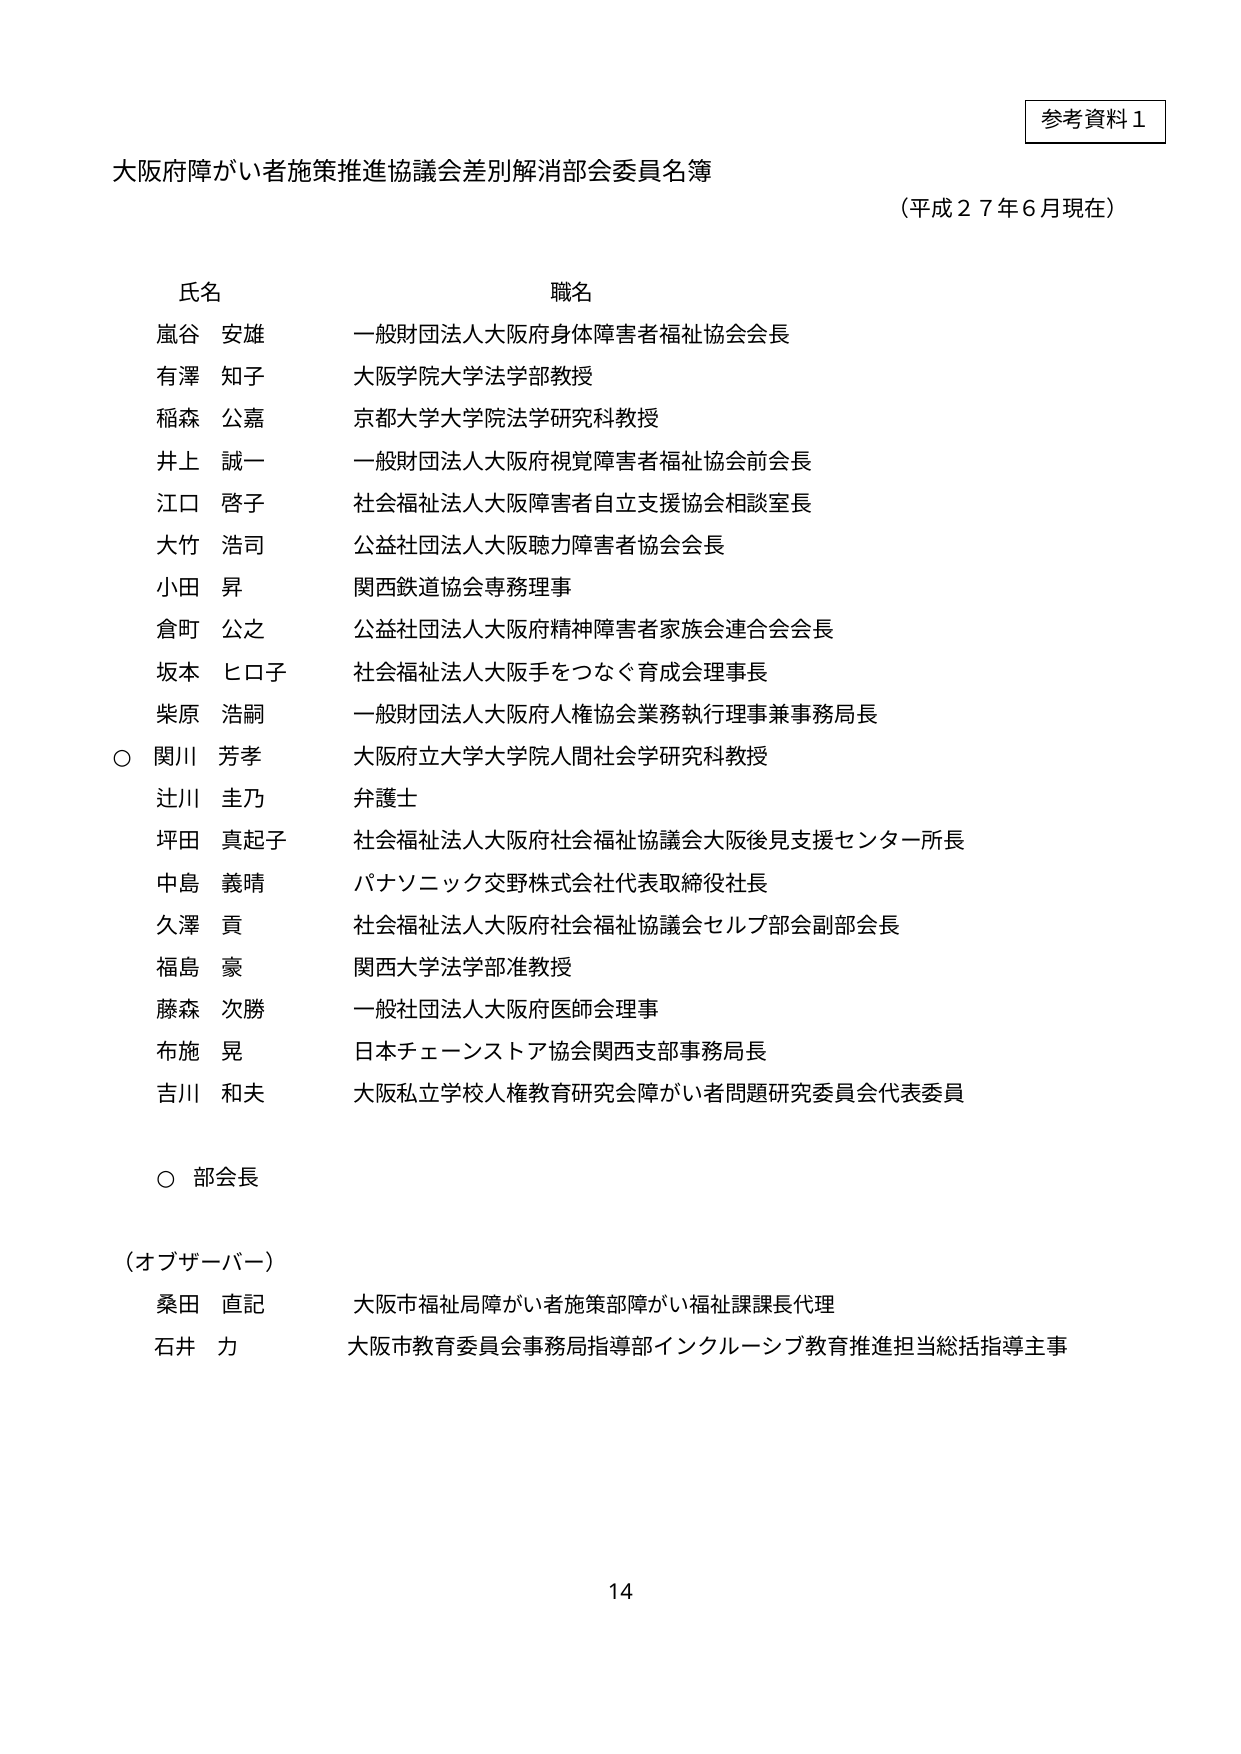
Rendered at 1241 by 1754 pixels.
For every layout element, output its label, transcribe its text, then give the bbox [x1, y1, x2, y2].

text （オブザーバー） [112, 1242, 1128, 1279]
text 福島 豪 関西大学法学部准教授 [112, 947, 1128, 984]
text 井上 誠一 一般財団法人大阪府視覚障害者福祉協会前会長 [112, 441, 1128, 478]
text ○ 関川 芳孝 大阪府立大学大学院人間社会学研究科教授 [112, 736, 1128, 773]
text 布施 晃 日本チェーンストア協会関西支部事務局長 [112, 1031, 1128, 1069]
text 氏名 職名 [112, 272, 1128, 309]
text 久澤 貢 社会福祉法人大阪府社会福祉協議会セルプ部会副部会長 [112, 905, 1128, 942]
text 稲森 公嘉 京都大学大学院法学研究科教授 [112, 398, 1128, 436]
text 大阪府障がい者施策推進協議会差別解消部会委員名簿 [112, 150, 1128, 188]
text 辻川 圭乃 弁護士 [112, 778, 1128, 816]
text （平成２７年６月現在） [112, 188, 1128, 225]
text 柴原 浩嗣 一般財団法人大阪府人権協会業務執行理事兼事務局長 [112, 694, 1128, 731]
text 坂本 ヒロ子 社会福祉法人大阪手をつなぐ育成会理事長 [112, 652, 1128, 689]
text 江口 啓子 社会福祉法人大阪障害者自立支援協会相談室長 [112, 483, 1128, 520]
text 嵐谷 安雄 一般財団法人大阪府身体障害者福祉協会会長 [112, 314, 1128, 352]
list 部会長 [156, 1158, 1128, 1195]
text 桑田 直記 大阪市福祉局障がい者施策部障がい福祉課課長代理 [112, 1284, 1128, 1321]
text 中島 義晴 パナソニック交野株式会社代表取締役社長 [112, 863, 1128, 900]
text 吉川 和夫 大阪私立学校人権教育研究会障がい者問題研究委員会代表委員 [112, 1073, 1128, 1111]
text 倉町 公之 公益社団法人大阪府精神障害者家族会連合会会長 [112, 609, 1128, 647]
text 大竹 浩司 公益社団法人大阪聴力障害者協会会長 [112, 525, 1128, 563]
text 藤森 次勝 一般社団法人大阪府医師会理事 [112, 989, 1128, 1027]
text 有澤 知子 大阪学院大学法学部教授 [112, 356, 1128, 394]
text 小田 昇 関西鉄道協会専務理事 [112, 567, 1128, 605]
text 石井 力 大阪市教育委員会事務局指導部インクルーシブ教育推進担当総括指導主事 [112, 1326, 1128, 1363]
text 坪田 真起子 社会福祉法人大阪府社会福祉協議会大阪後見支援センター所長 [112, 820, 1128, 858]
